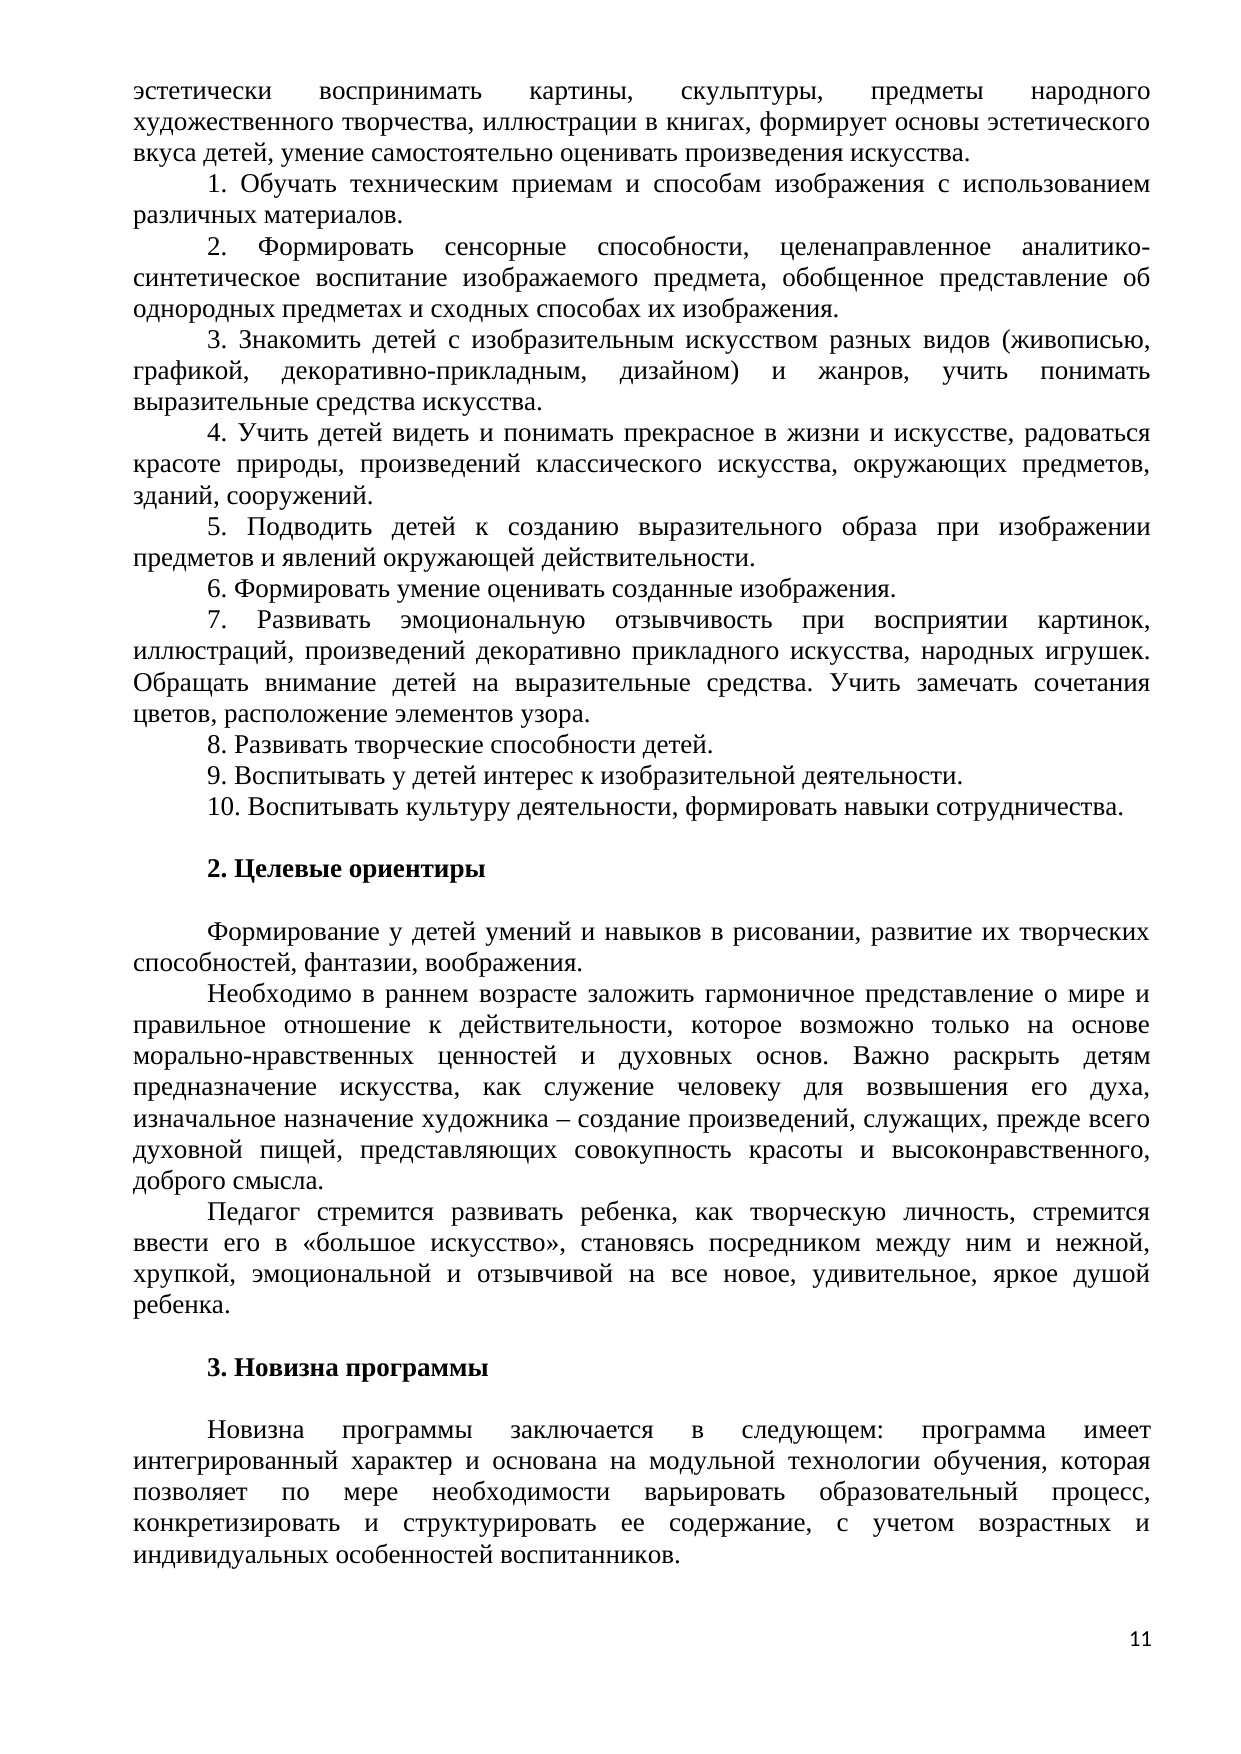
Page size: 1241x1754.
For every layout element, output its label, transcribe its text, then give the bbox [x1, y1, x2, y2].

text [133, 74, 1152, 167]
text 6. Формировать умение оценивать созданные изображения. [133, 572, 1152, 603]
text 1. Обучать техническим приемам и способам изображения с использованием различных материалов. [133, 167, 1152, 229]
text 7. Развивать эмоциональную отзывчивость при восприятии картинок, иллюстраций, произведений декоративно прикладного искусства, народных игрушек. Обращать внимание детей на выразительные средства. Учить замечать сочетания цветов, расположение элементов узора. [133, 603, 1152, 728]
text 10. Воспитывать культуру деятельности, формировать навыки сотрудничества. [133, 790, 1152, 821]
text 9. Воспитывать у детей интерес к изобразительной деятельности. [133, 759, 1152, 790]
text 2. Формировать сенсорные способности, целенаправленное аналитико-синтетическое воспитание изображаемого предмета, обобщенное представление об однородных предметах и сходных способах их изображения. [133, 229, 1152, 323]
text Формирование у детей умений и навыков в рисовании, развитие их творческих способностей, фантазии, воображения. [133, 915, 1152, 977]
text 4. Учить детей видеть и понимать прекрасное в жизни и искусстве, радоваться красоте природы, произведений классического искусства, окружающих предметов, зданий, сооружений. [133, 416, 1152, 510]
text 3. Знакомить детей с изобразительным искусством разных видов (живописью, графикой, декоративно-прикладным, дизайном) и жанров, учить понимать выразительные средства искусства. [133, 323, 1152, 416]
text 3. Новизна программы [207, 1351, 1152, 1382]
text Новизна программы заключается в следующем: программа имеет интегрированный характер и основана на модульной технологии обучения, которая позволяет по мере необходимости варьировать образовательный процесс, конкретизировать и структурировать ее содержание, с учетом возрастных и индивидуальных особенностей воспитанников. [133, 1413, 1152, 1569]
text Необходимо в раннем возрасте заложить гармоничное представление о мире и правильное отношение к действительности, которое возможно только на основе морально-нравственных ценностей и духовных основ. Важно раскрыть детям предназначение искусства, как служение человеку для возвышения его духа, изначальное назначение художника – создание произведений, служащих, прежде всего духовной пищей, представляющих совокупность красоты и высоконравственного, доброго смысла. [133, 977, 1152, 1195]
text 8. Развивать творческие способности детей. [133, 728, 1152, 759]
text Педагог стремится развивать ребенка, как творческую личность, стремится ввести его в «большое искусство», становясь посредником между ним и нежной, хрупкой, эмоциональной и отзывчивой на все новое, удивительное, яркое душой ребенка. [133, 1195, 1152, 1320]
text 2. Целевые ориентиры [133, 852, 1152, 884]
text 5. Подводить детей к созданию выразительного образа при изображении предметов и явлений окружающей действительности. [133, 510, 1152, 572]
